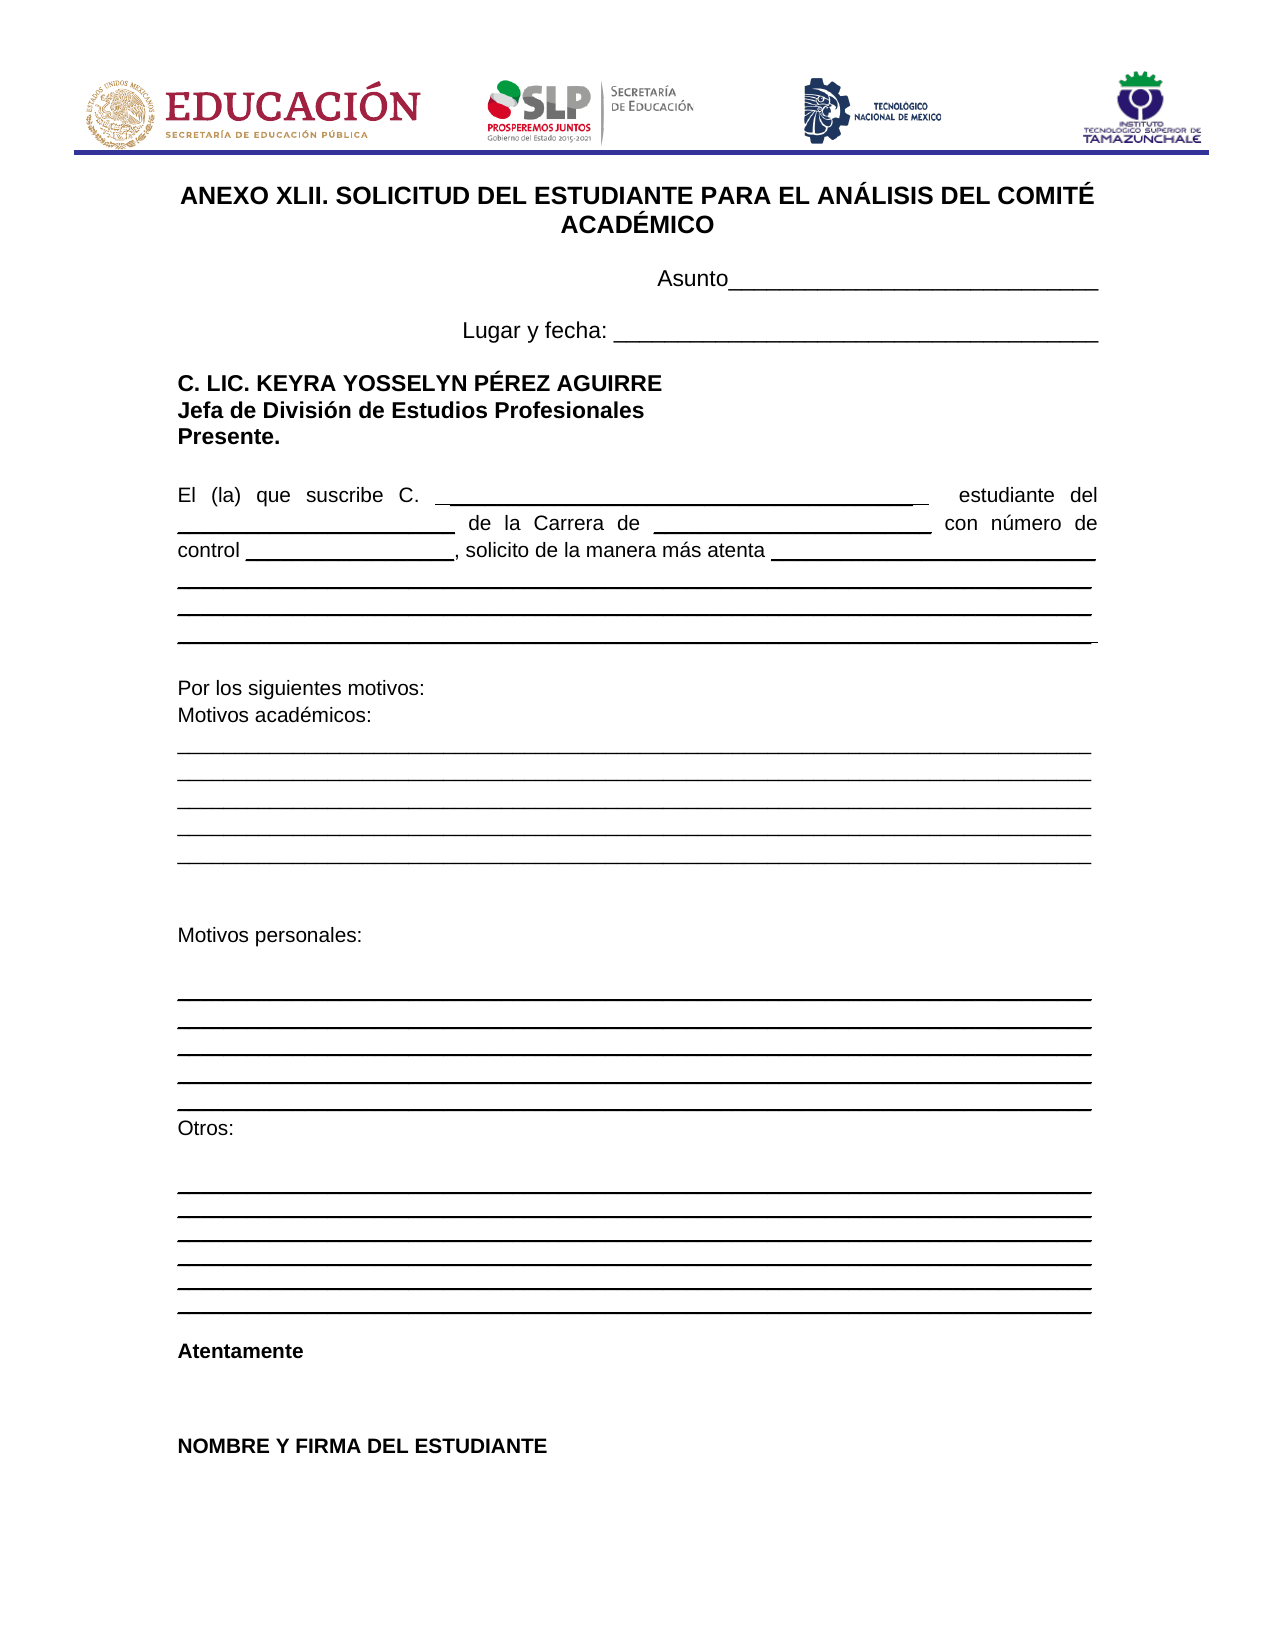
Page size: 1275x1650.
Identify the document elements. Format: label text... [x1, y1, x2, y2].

text El (la) que suscribe C. ________________________________________ estudiante del ________________________ de la Carrera de ________________________ con número de control __________________, solicito de la manera más atenta ____________________________ [177, 483, 1098, 562]
text C. LIC. KEYRA YOSSELYN PÉREZ AGUIRRE [177, 370, 1098, 397]
text NOMBRE Y FIRMA DEL ESTUDIANTE [177, 1434, 1098, 1458]
text Motivos personales: [177, 923, 1098, 947]
picture [803, 77, 942, 144]
text Atentamente [177, 1338, 1098, 1362]
text Asunto_____________________________ [177, 265, 1098, 291]
text ___________________________________________________________________________________________________________________________________________________________________________________________________________________________________________________________________________________________________________________________________________________________________________________________________________ [177, 731, 1098, 865]
text Otros: [177, 1116, 1098, 1140]
text Motivos académicos: [177, 703, 1098, 727]
text _____________________________________________________________________________________________________________________________________________________________________________________________________________________________________________ [177, 566, 1098, 642]
text Lugar y fecha: ______________________________________ [177, 317, 1098, 344]
text Presente. [177, 423, 1098, 449]
text ANEXO XLII. SOLICITUD DEL ESTUDIANTE PARA EL ANÁLISIS DEL COMITÉ ACADÉMICO [177, 181, 1098, 238]
text Por los siguientes motivos: [177, 676, 1098, 700]
text ___________________________________________________________________________________________________________________________________________________________________________________________________________________________________________________________________________________________________________________________________________________________________________________________________________ [177, 978, 1098, 1112]
picture [487, 80, 694, 146]
text Jefa de División de Estudios Profesionales [177, 397, 1098, 423]
picture [1083, 71, 1202, 144]
text __________________________________________________________________________________________________________________________________________________________________________________________________________________________________________________________________________________________________________________________________________________________________________________________________________________________________________________________________________________________ [177, 1171, 1098, 1314]
